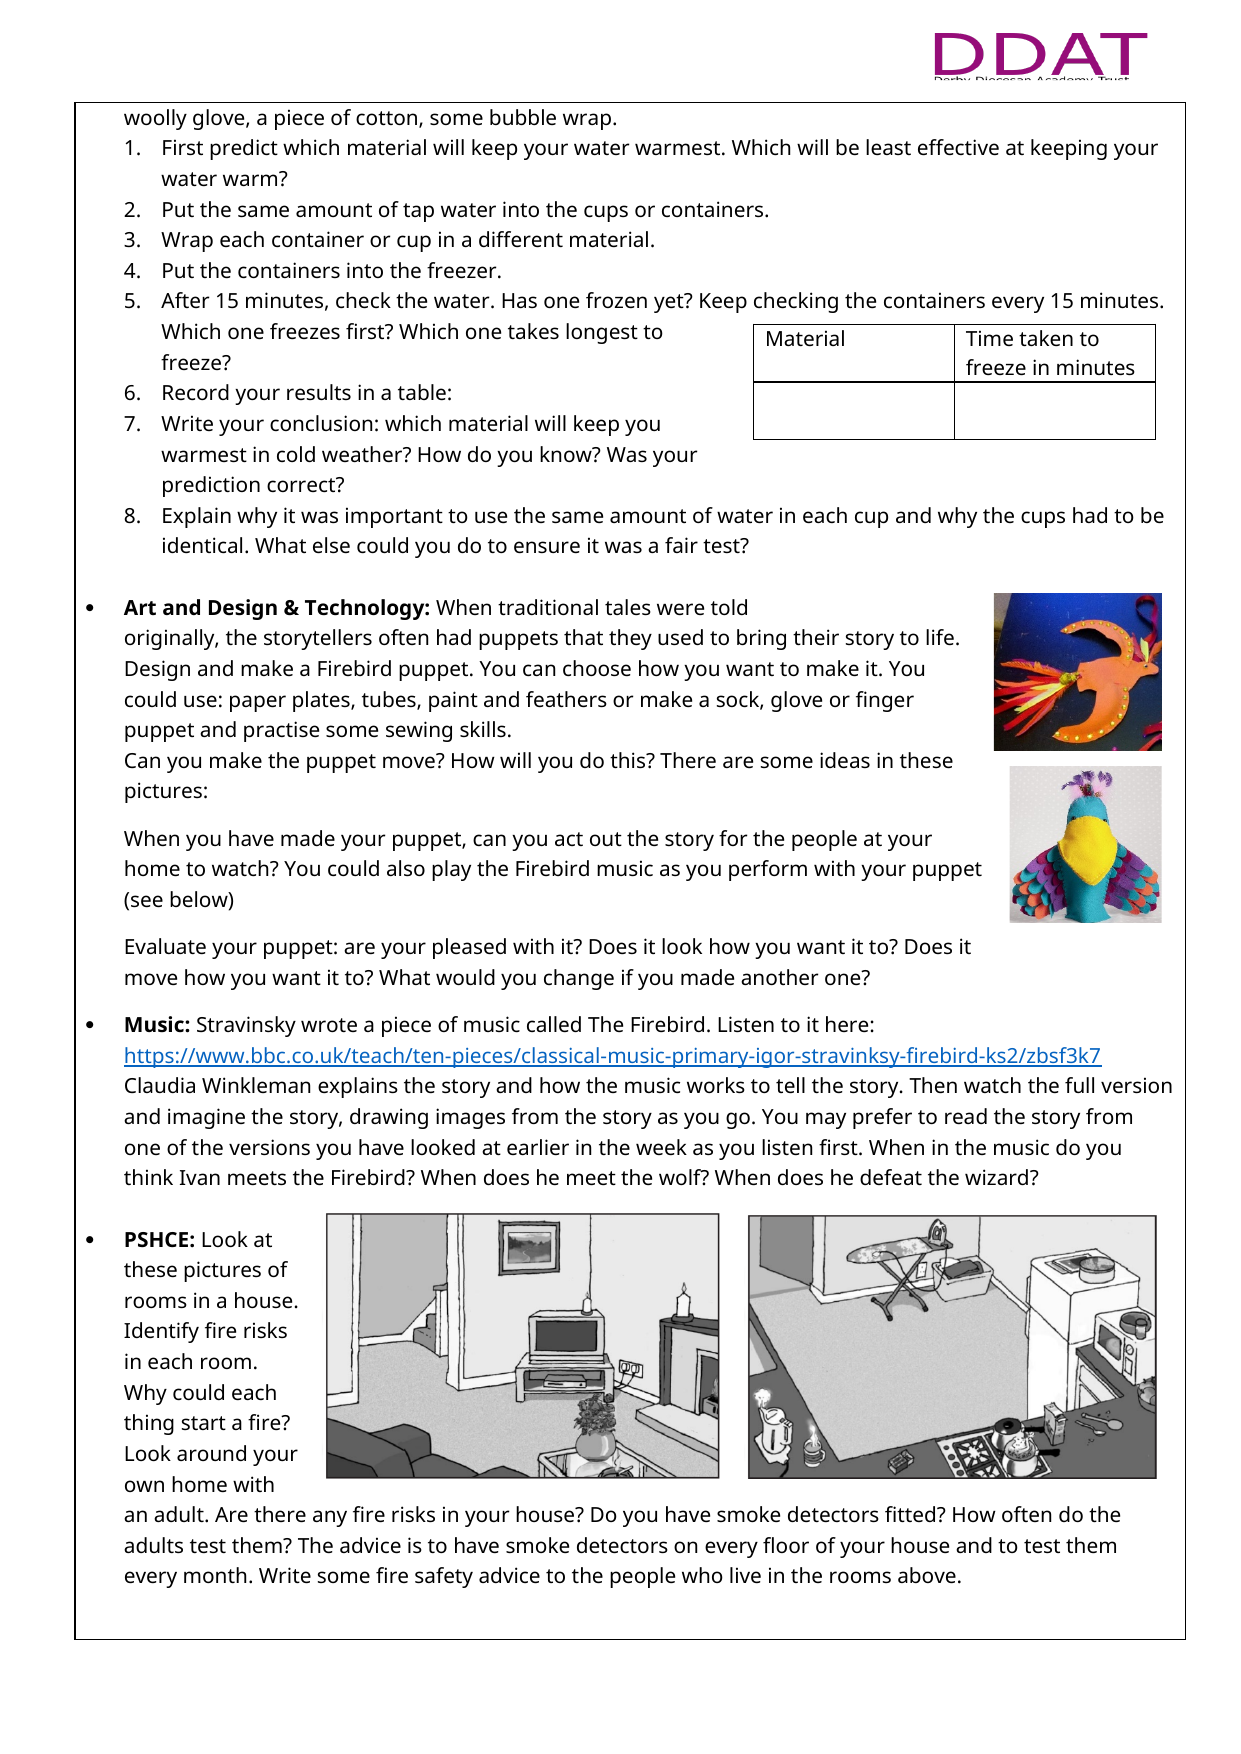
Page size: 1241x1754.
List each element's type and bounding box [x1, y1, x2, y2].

picture [971, 1542, 1162, 1676]
picture [320, 1149, 726, 1423]
picture [743, 1150, 1164, 1421]
table_cell [76, 103, 1185, 1678]
picture [1008, 766, 1164, 925]
picture [934, 33, 1148, 81]
